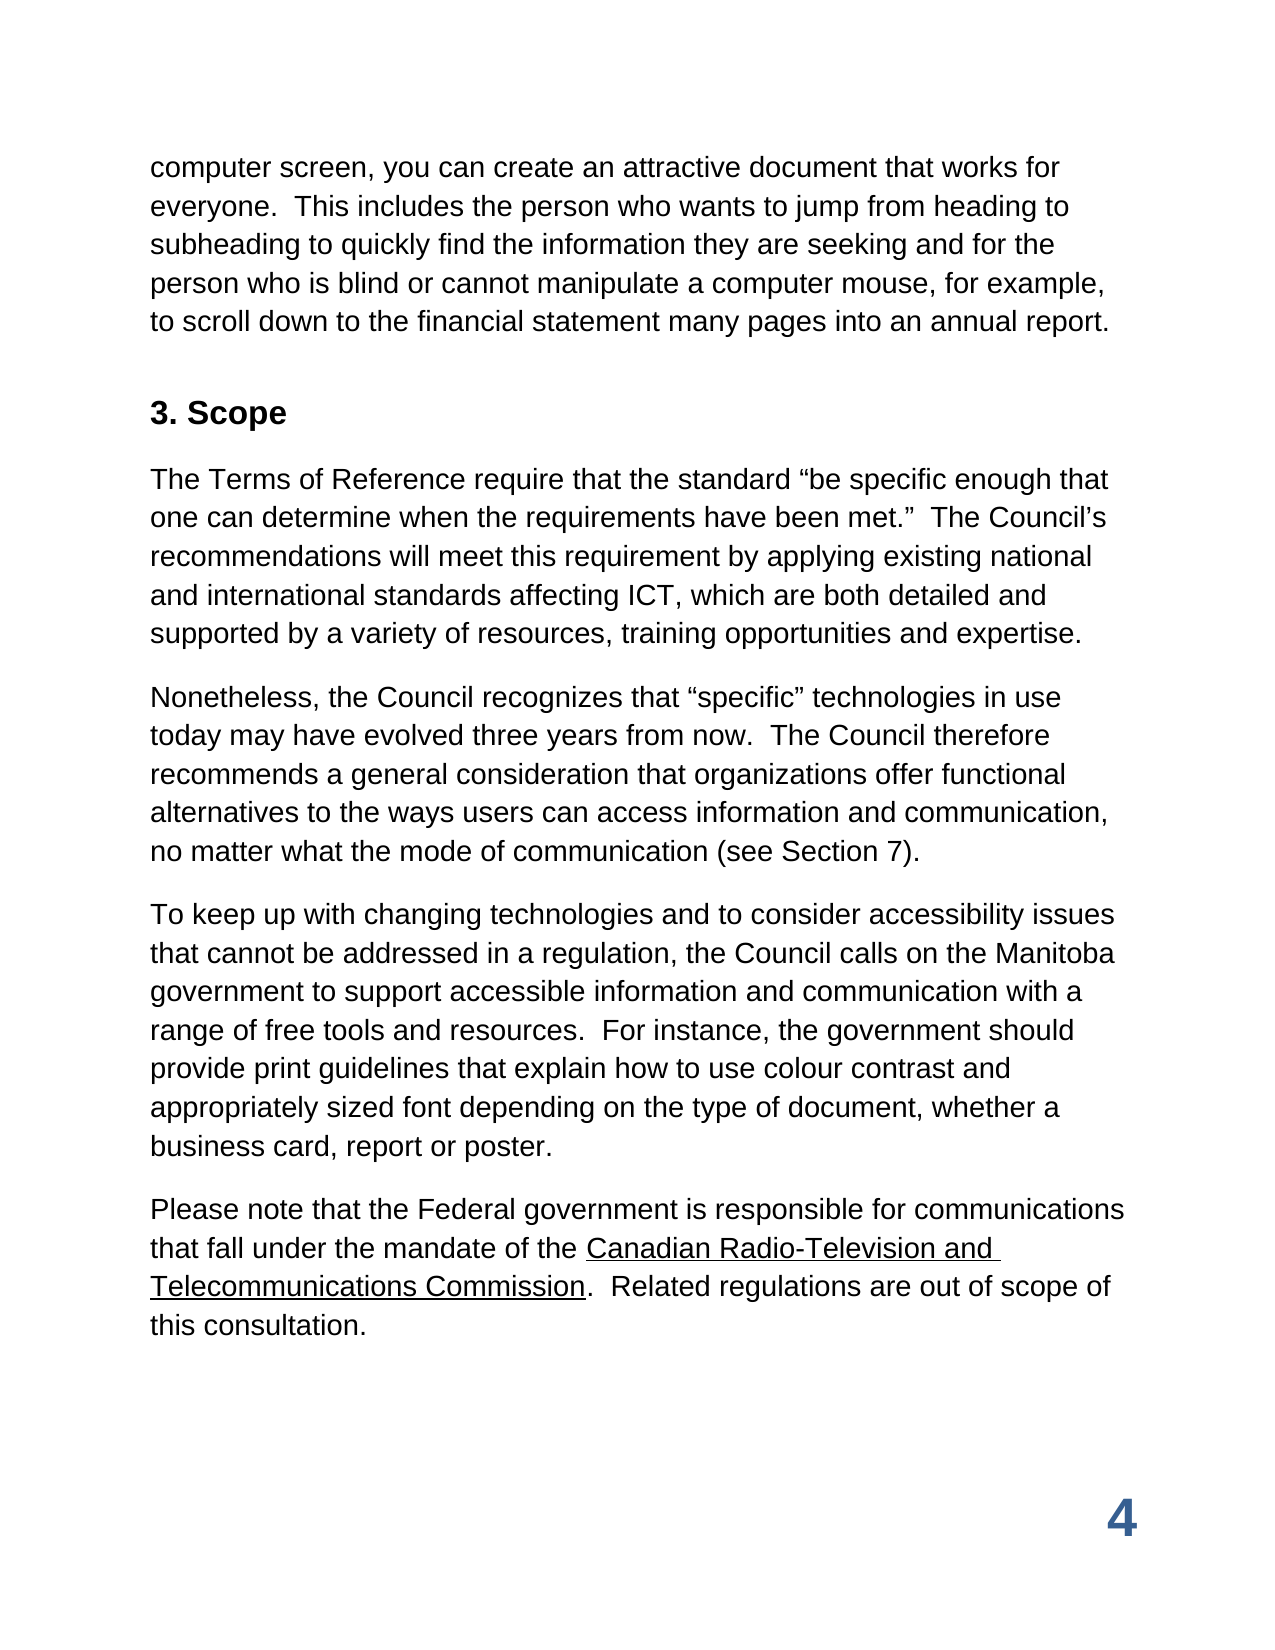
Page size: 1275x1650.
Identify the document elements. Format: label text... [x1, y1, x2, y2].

text To keep up with changing technologies and to consider accessibility issues that cannot be addressed in a regulation, the Council calls on the Manitoba government to support accessible information and communication with a range of free tools and resources. For instance, the government should provide print guidelines that explain how to use colour contrast and appropriately sized font depending on the type of document, whether a business card, report or poster. [150, 897, 1137, 1162]
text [150, 150, 1137, 338]
text The Terms of Reference require that the standard “be specific enough that one can determine when the requirements have been met.” The Council’s recommendations will meet this requirement by applying existing national and international standards affecting ICT, which are both detailed and supported by a variety of resources, training opportunities and expertise. [150, 462, 1137, 649]
subtitle 3. Scope [150, 393, 1137, 431]
text Please note that the Federal government is responsible for communications that fall under the mandate of the Canadian Radio-Television and Telecommunications Commission. Related regulations are out of scope of this consultation. [150, 1192, 1137, 1341]
text Nonetheless, the Council recognizes that “specific” technologies in use today may have evolved three years from now. The Council therefore recommends a general consideration that organizations offer functional alternatives to the ways users can access information and communication, no matter what the mode of communication (see Section 7). [150, 679, 1137, 867]
